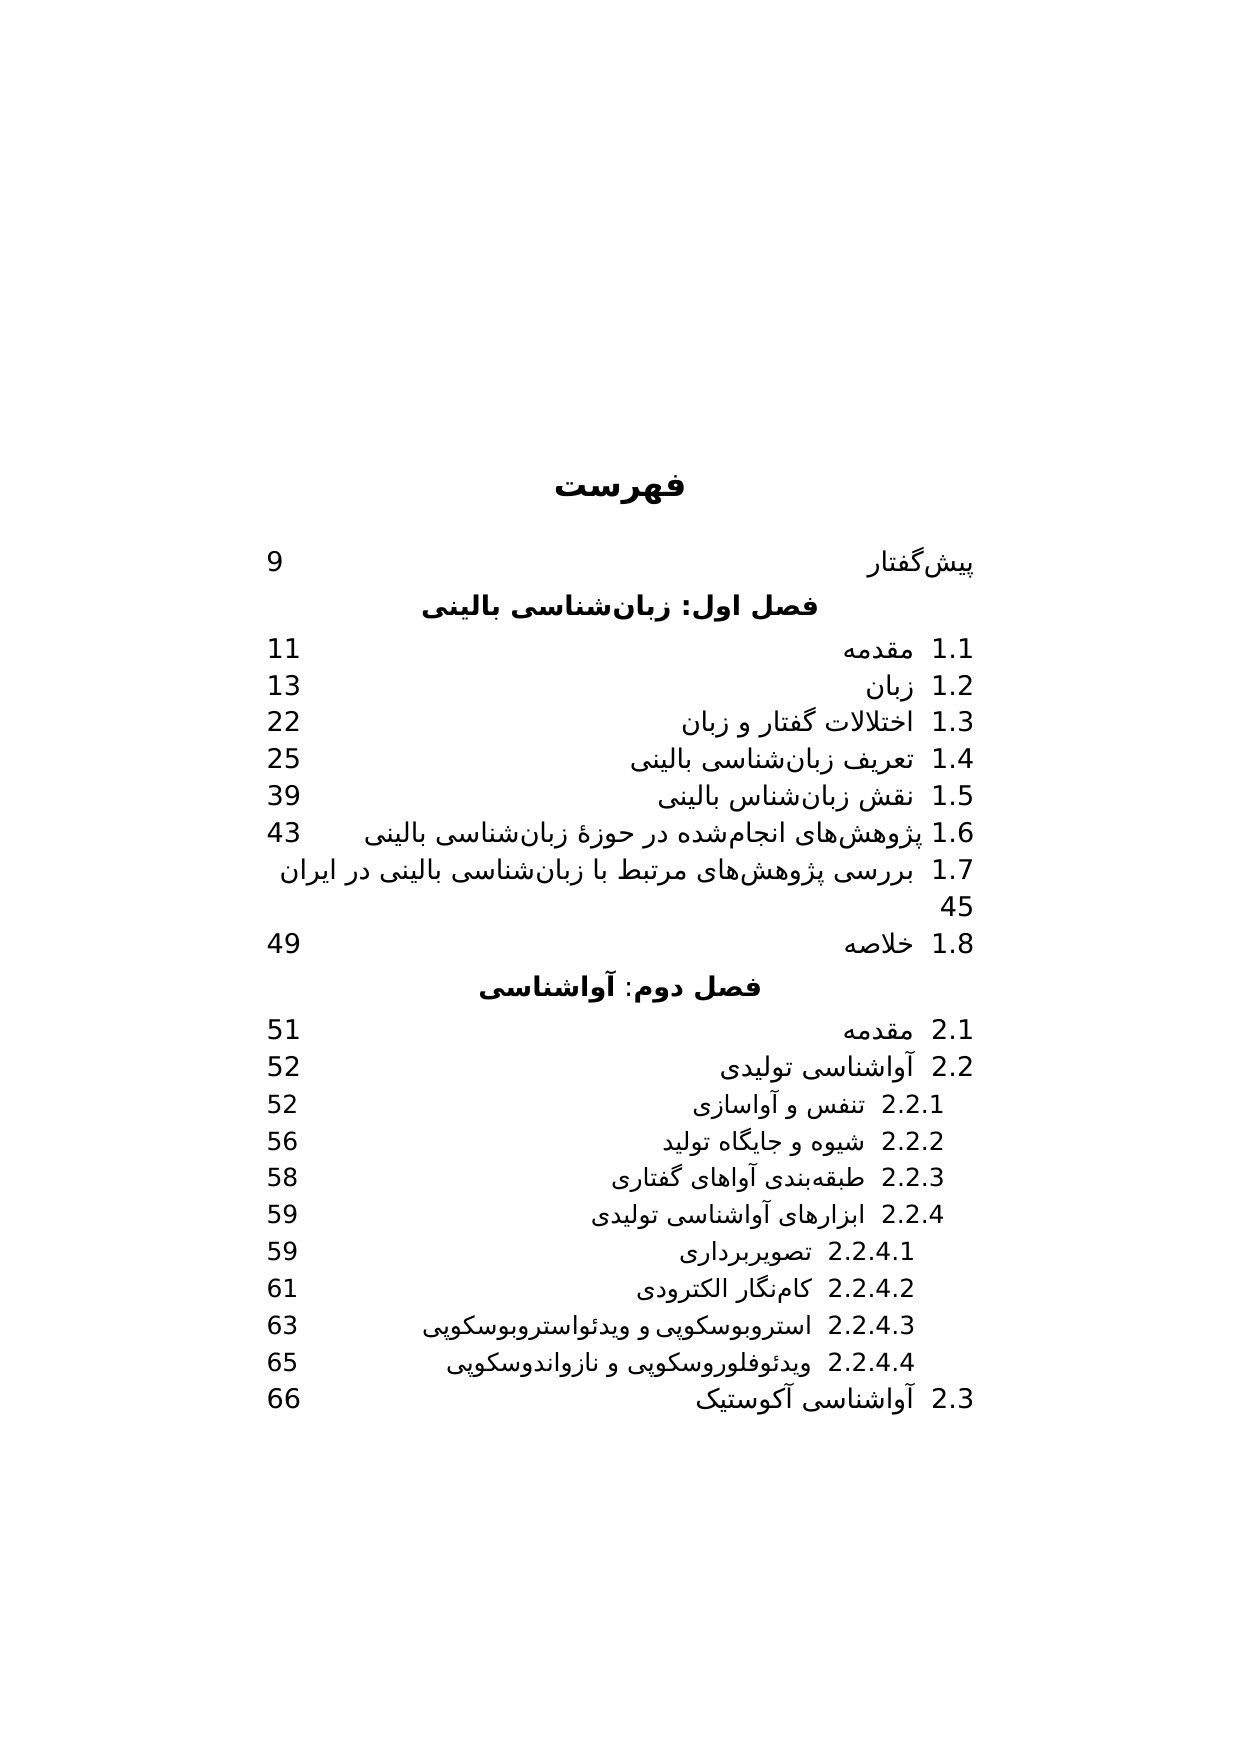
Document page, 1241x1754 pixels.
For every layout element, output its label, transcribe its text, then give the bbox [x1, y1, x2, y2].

text فصل اول: زبان‌شناسی بالینی [266, 585, 974, 622]
text 1.6 پژوهش‌های انجام‌شده در حوزۀ زبان‌شناسی بالینی 43 [266, 813, 974, 850]
text فصل دوم: آواشناسی [266, 967, 974, 1003]
text 2.3 آواشناسی آکوستیک 66 [266, 1378, 974, 1415]
text 2.1 مقدمه 51 [266, 1010, 974, 1047]
text 2.2.3 طبقه‌بندی آواهای گفتاری 58 [266, 1157, 974, 1194]
text 2.2 آواشناسی تولیدی 52 [266, 1047, 974, 1083]
text 1.2 زبان 13 [266, 665, 974, 702]
subtitle فهرست [266, 466, 974, 505]
text 2.2.4.3 استروبوسکوپی و ویدئواستروبوسکوپی 63 [266, 1305, 974, 1342]
text 1.8 خلاصه 49 [266, 923, 974, 960]
text 2.2.4 ابزارهای آواشناسی تولیدی 59 [266, 1194, 974, 1231]
text 2.2.1 تنفس و آواسازی 52 [266, 1083, 974, 1120]
text پیش‌گفتار 9 [266, 542, 974, 579]
text 2.2.4.2 کام‌نگار الکترودی 61 [266, 1268, 974, 1305]
text 1.3 اختلالات گفتار و زبان 22 [266, 702, 974, 739]
text 1.1 مقدمه 11 [266, 628, 974, 665]
text 2.2.2 شیوه و جایگاه تولید 56 [266, 1120, 974, 1157]
text 1.7 بررسی پژوهش‌های مرتبط با زبان‌شناسی بالینی در ایران 45 [266, 850, 974, 923]
text 1.5 نقش زبان‌شناس بالینی 39 [266, 776, 974, 813]
text 2.2.4.1 تصویربرداری 59 [266, 1231, 974, 1268]
text 2.2.4.4 ویدئوفلوروسکوپی و نازواندوسکوپی 65 [266, 1342, 974, 1378]
text 1.4 تعریف زبان‌شناسی بالینی 25 [266, 739, 974, 776]
